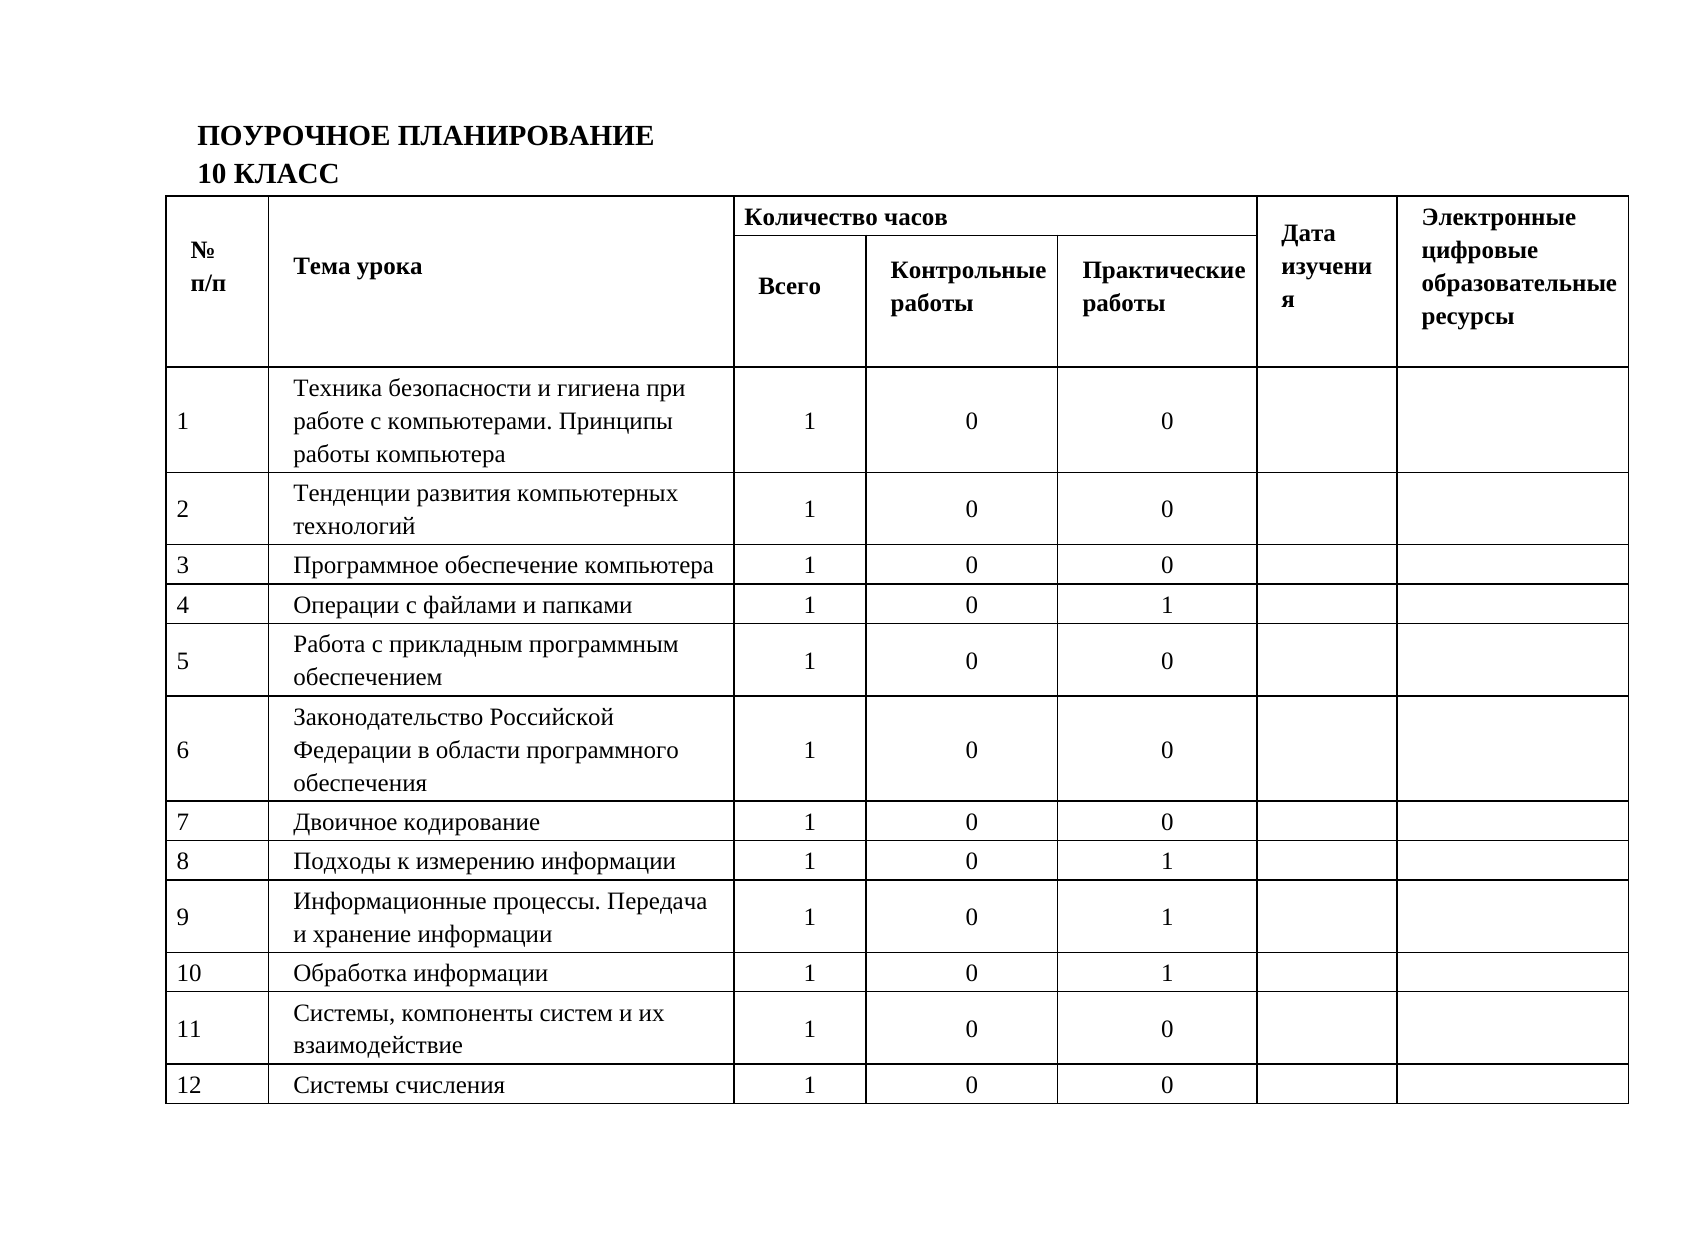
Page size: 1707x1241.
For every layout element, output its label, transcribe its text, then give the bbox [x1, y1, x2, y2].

table_cell 1 [735, 841, 865, 879]
table_cell 0 [867, 881, 1057, 951]
table_cell 0 [1058, 697, 1256, 800]
table_cell 11 [167, 992, 268, 1063]
table_cell Операции с файлами и папками [269, 585, 733, 622]
table_cell [1258, 697, 1396, 800]
table_cell [1398, 473, 1628, 544]
table_cell 1 [1058, 953, 1256, 991]
table_cell [1258, 1065, 1396, 1103]
table_cell 4 [167, 585, 268, 622]
table_cell 1 [735, 992, 865, 1063]
table_cell 0 [1058, 473, 1256, 544]
table_cell 8 [167, 841, 268, 879]
table_cell Обработка информации [269, 953, 733, 991]
table_cell Программное обеспечение компьютера [269, 545, 733, 583]
table_cell [1258, 585, 1396, 622]
table_cell [1258, 473, 1396, 544]
text 10 КЛАСС [190, 157, 1618, 190]
table_cell 0 [867, 992, 1057, 1063]
table_cell 1 [735, 545, 865, 583]
table_cell Практические работы [1058, 236, 1256, 366]
table_cell 1 [1058, 881, 1256, 951]
table_cell 0 [1058, 1065, 1256, 1103]
table_cell [1258, 802, 1396, 840]
table_cell [1258, 368, 1396, 471]
table_cell Подходы к измерению информации [269, 841, 733, 879]
table_cell [1398, 368, 1628, 471]
table_cell 9 [167, 881, 268, 951]
table_cell 0 [867, 585, 1057, 622]
table_cell 6 [167, 697, 268, 800]
table_cell 0 [867, 697, 1057, 800]
table_cell [1258, 881, 1396, 951]
table_cell 12 [167, 1065, 268, 1103]
table_cell 1 [735, 368, 865, 471]
table_cell 7 [167, 802, 268, 840]
table_header Тема урока [269, 197, 733, 366]
table_cell [1258, 545, 1396, 583]
table_header Количество часов [735, 197, 1256, 234]
table_cell [1398, 992, 1628, 1063]
table_cell [1398, 802, 1628, 840]
table_cell 0 [867, 953, 1057, 991]
table_cell Информационные процессы. Передача и хранение информации [269, 881, 733, 951]
table_cell 10 [167, 953, 268, 991]
table_cell 0 [867, 473, 1057, 544]
text ПОУРОЧНОЕ ПЛАНИРОВАНИЕ [190, 118, 1618, 152]
table_cell Техника безопасности и гигиена при работе с компьютерами. Принципы работы компьютера [269, 368, 733, 471]
table_cell 1 [735, 953, 865, 991]
table_cell [1398, 624, 1628, 695]
table_cell 1 [167, 368, 268, 471]
table_cell 2 [167, 473, 268, 544]
table_cell [1398, 545, 1628, 583]
table_cell 0 [867, 624, 1057, 695]
table_cell Двоичное кодирование [269, 802, 733, 840]
table_cell 0 [867, 1065, 1057, 1103]
table_header № п/п [167, 197, 268, 366]
table_cell Системы счисления [269, 1065, 733, 1103]
table_cell Законодательство Российской Федерации в области программного обеспечения [269, 697, 733, 800]
table_cell 0 [867, 545, 1057, 583]
table_cell 3 [167, 545, 268, 583]
table_cell 0 [1058, 545, 1256, 583]
table_cell 0 [867, 368, 1057, 471]
table_cell 1 [735, 881, 865, 951]
table_cell 0 [1058, 624, 1256, 695]
table_header Электронные цифровые образовательные ресурсы [1398, 197, 1628, 366]
table_cell 1 [735, 585, 865, 622]
table_cell Системы, компоненты систем и их взаимодействие [269, 992, 733, 1063]
table_cell 1 [735, 802, 865, 840]
table_cell 1 [1058, 585, 1256, 622]
table_cell 0 [1058, 368, 1256, 471]
table_cell [1258, 841, 1396, 879]
table_cell 1 [735, 1065, 865, 1103]
table_cell [1398, 585, 1628, 622]
table_cell 0 [867, 841, 1057, 879]
table_cell [1398, 953, 1628, 991]
table_cell [1258, 992, 1396, 1063]
table_cell [1258, 624, 1396, 695]
table_cell 1 [735, 697, 865, 800]
table_cell 5 [167, 624, 268, 695]
table_cell [1398, 841, 1628, 879]
table_header Дата изучения [1258, 197, 1396, 366]
table_cell Работа с прикладным программным обеспечением [269, 624, 733, 695]
table_cell 1 [735, 624, 865, 695]
table_cell [1398, 881, 1628, 951]
table_cell [1398, 1065, 1628, 1103]
table_cell 0 [1058, 802, 1256, 840]
table_cell 1 [735, 473, 865, 544]
table_cell Всего [735, 236, 865, 366]
table_cell Тенденции развития компьютерных технологий [269, 473, 733, 544]
table_cell [1398, 697, 1628, 800]
table_cell [1258, 953, 1396, 991]
table_cell 0 [867, 802, 1057, 840]
table_cell 0 [1058, 992, 1256, 1063]
table_cell 1 [1058, 841, 1256, 879]
table_cell Контрольные работы [867, 236, 1057, 366]
